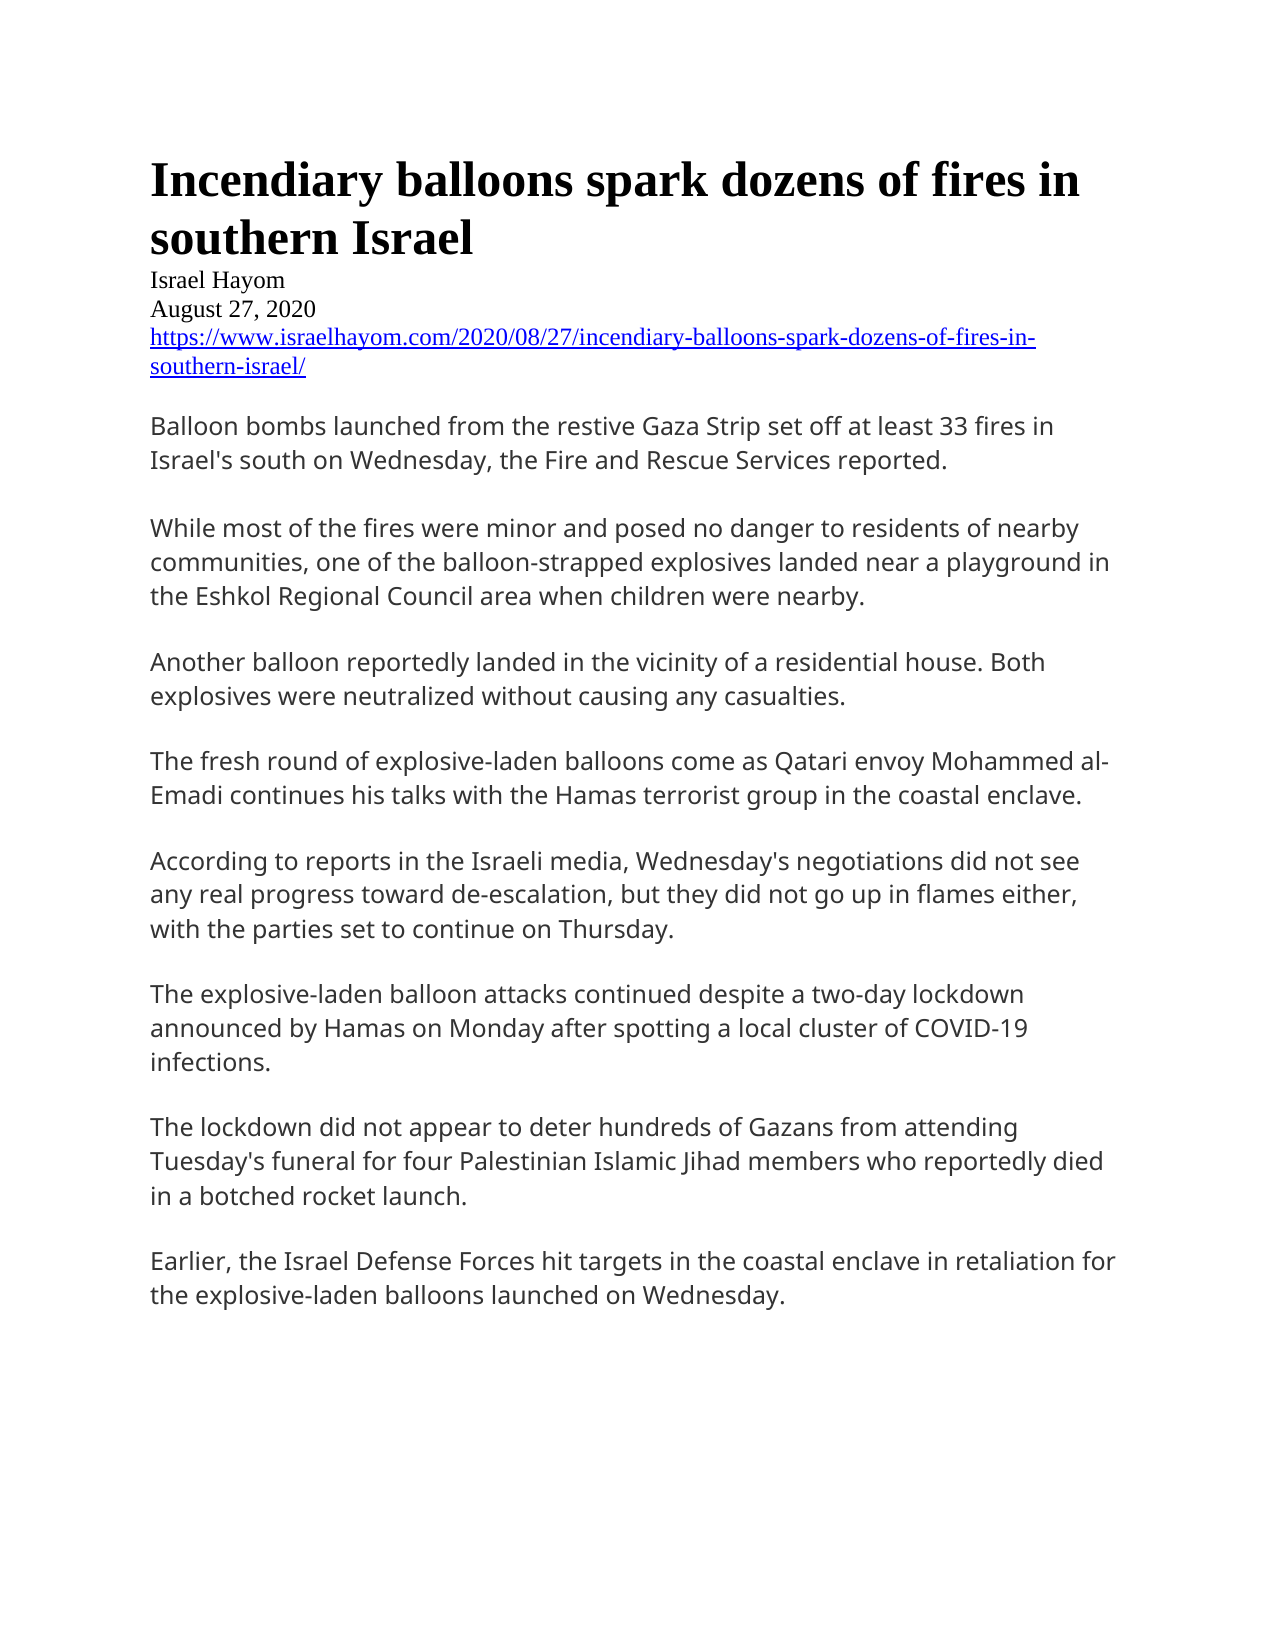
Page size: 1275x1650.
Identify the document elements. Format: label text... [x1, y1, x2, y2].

text Incendiary balloons spark dozens of fires in southern Israel [150, 150, 1125, 265]
text Another balloon reportedly landed in the vicinity of a residential house. Both explosives were neutralized without causing any casualties. [150, 644, 1125, 712]
text The explosive-laden balloon attacks continued despite a two-day lockdown announced by Hamas on Monday after spotting a local cluster of COVID-19 infections. [150, 977, 1125, 1079]
text https://www.israelhayom.com/2020/08/27/incendiary-balloons-spark-dozens-of-fires-in-southern-israel/ [150, 322, 1125, 380]
text The fresh round of explosive-laden balloons come as Qatari envoy Mohammed al-Emadi continues his talks with the Hamas terrorist group in the coastal enclave. [150, 744, 1125, 812]
text According to reports in the Israeli media, Wednesday's negotiations did not see any real progress toward de-escalation, but they did not go up in flames either, with the parties set to continue on Thursday. [150, 843, 1125, 945]
text Earlier, the Israel Defense Forces hit targets in the coastal enclave in retaliation for the explosive-laden balloons launched on Wednesday. [150, 1243, 1125, 1312]
text The lockdown did not appear to deter hundreds of Gazans from attending Tuesday's funeral for four Palestinian Islamic Jihad members who reportedly died in a botched rocket launch. [150, 1110, 1125, 1212]
text While most of the fires were minor and posed no danger to residents of nearby communities, one of the balloon-strapped explosives landed near a playground in the Eshkol Regional Council area when children were nearby. [150, 511, 1125, 613]
text August 27, 2020 [150, 294, 1125, 322]
text Israel Hayom [150, 265, 1125, 294]
text Balloon bombs launched from the restive Gaza Strip set off at least 33 fires in Israel's south on Wednesday, the Fire and Rescue Services reported. [948, 409, 1125, 477]
